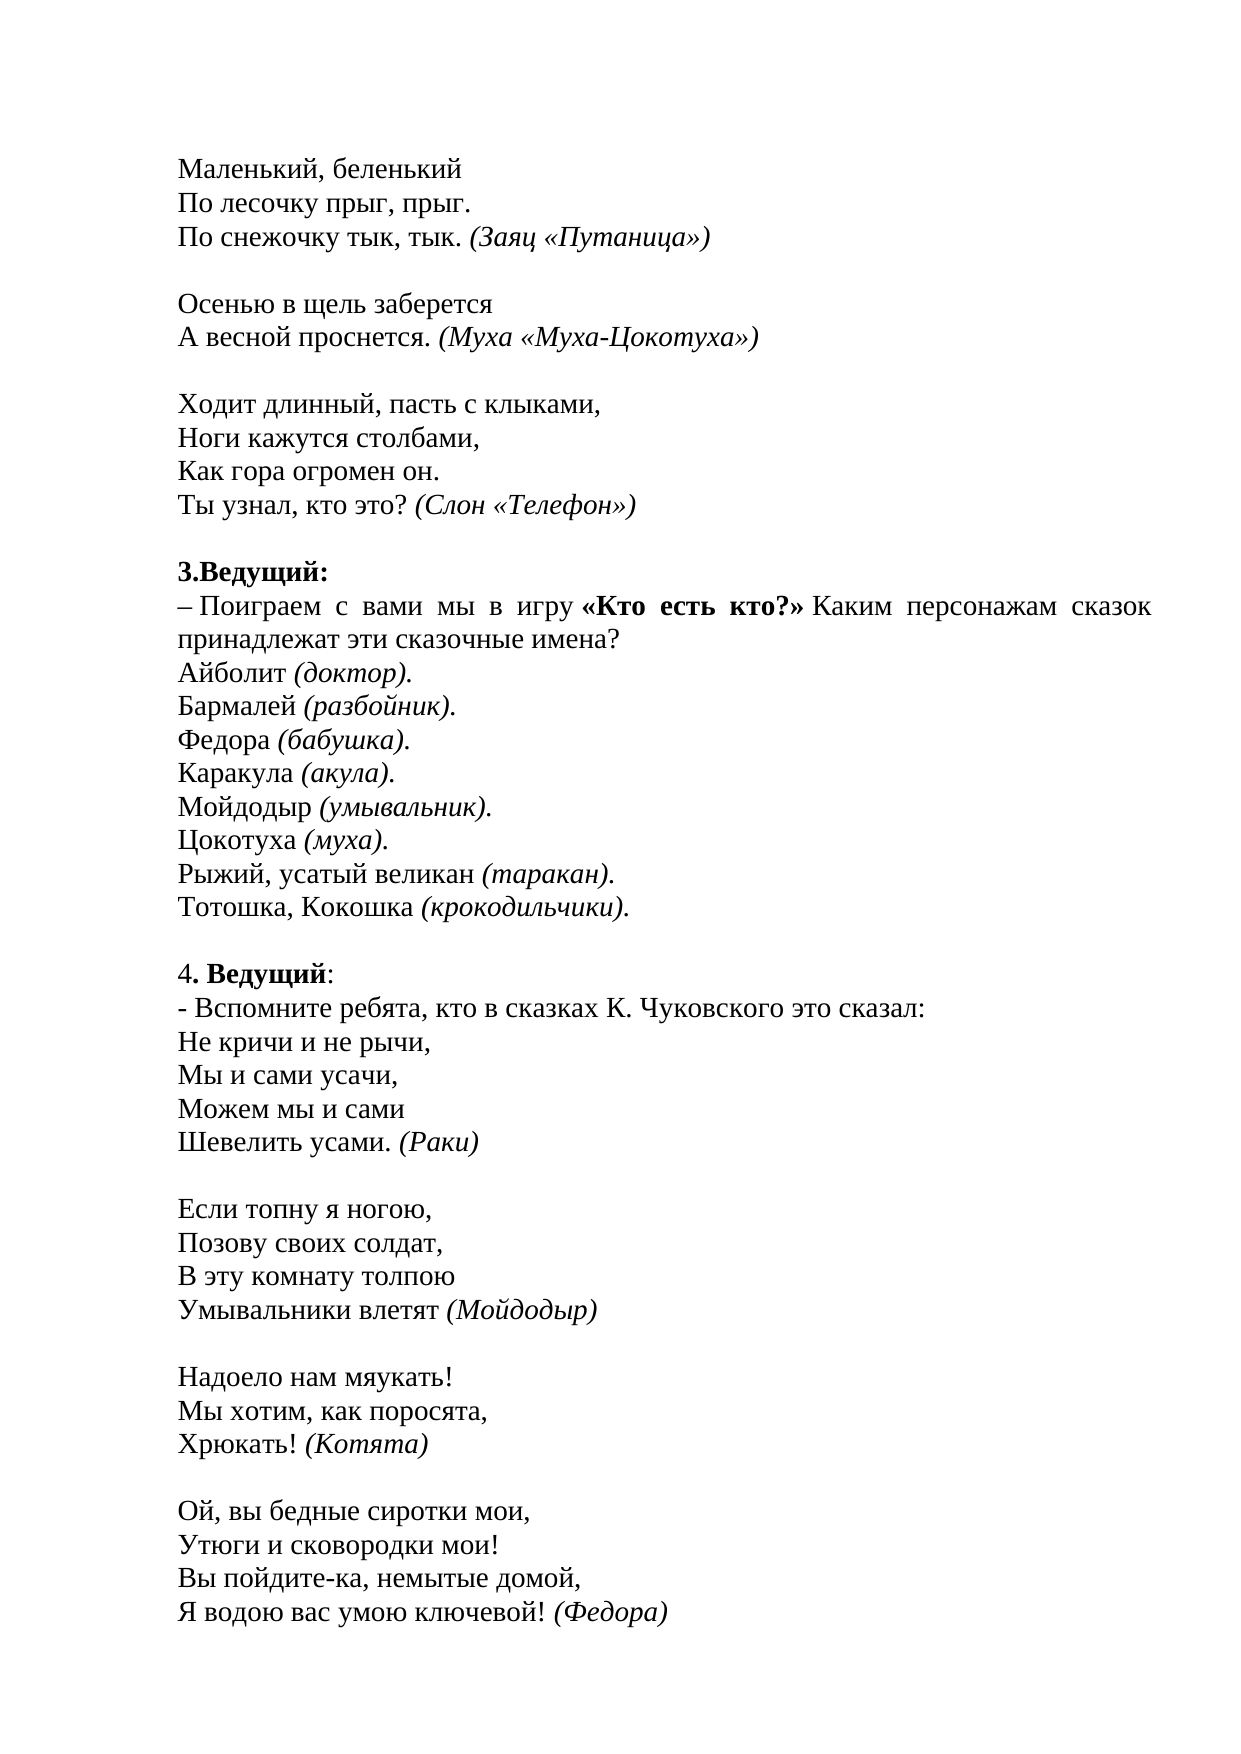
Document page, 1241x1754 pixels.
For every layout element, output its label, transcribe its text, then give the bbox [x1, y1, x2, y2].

text Маленький, беленький [177, 152, 1152, 185]
text – Поиграем с вами мы в игру «Кто есть кто?» Каким персонажам сказок принадлежат эти сказочные имена? [177, 588, 1152, 655]
text Цокотуха (муха). [177, 822, 1152, 856]
text Как гора огромен он. [177, 453, 1152, 487]
text Бармалей (разбойник). [177, 688, 1152, 722]
text Надоело нам мяукать! [177, 1359, 1152, 1393]
text 4. Ведущий: [177, 957, 1152, 990]
text 3.Ведущий: [177, 554, 1152, 588]
text Федора (бабушка). [177, 722, 1152, 755]
text Ты узнал, кто это? (Слон «Телефон») [177, 487, 1152, 521]
text Осенью в щель заберется [177, 286, 1152, 319]
text Рыжий, усатый великан (таракан). [177, 856, 1152, 889]
text - Вспомните ребята, кто в сказках К. Чуковского это сказал: [177, 990, 1152, 1024]
text Вы пойдите-ка, немытые домой, [177, 1560, 1152, 1594]
text В эту комнату толпою [177, 1258, 1152, 1292]
text Можем мы и сами [177, 1091, 1152, 1124]
text По снежочку тык, тык. (Заяц «Путаница») [177, 219, 1152, 252]
text Шевелить усами. (Раки) [177, 1124, 1152, 1158]
text Я водою вас умою ключевой! (Федора) [177, 1594, 1152, 1627]
text Если топну я ногою, [177, 1191, 1152, 1225]
text Мы и сами усачи, [177, 1057, 1152, 1091]
text Ой, вы бедные сиротки мои, [177, 1493, 1152, 1527]
text Позову своих солдат, [177, 1225, 1152, 1258]
text Не кричи и не рычи, [177, 1024, 1152, 1057]
text Хрюкать! (Котята) [177, 1426, 1152, 1460]
text Айболит (доктор). [177, 655, 1152, 688]
text Мы хотим, как поросята, [177, 1393, 1152, 1426]
text А весной проснется. (Муха «Муха-Цокотуха») [177, 319, 1152, 353]
text Каракула (акула). [177, 755, 1152, 789]
text Ходит длинный, пасть с клыками, [177, 386, 1152, 420]
text Мойдодыр (умывальник). [177, 789, 1152, 822]
text Тотошка, Кокошка (крокодильчики). [177, 889, 1152, 923]
text Утюги и сковородки мои! [177, 1527, 1152, 1560]
text Ноги кажутся столбами, [177, 420, 1152, 453]
text По лесочку прыг, прыг. [177, 185, 1152, 219]
text Умывальники влетят (Мойдодыр) [177, 1292, 1152, 1326]
